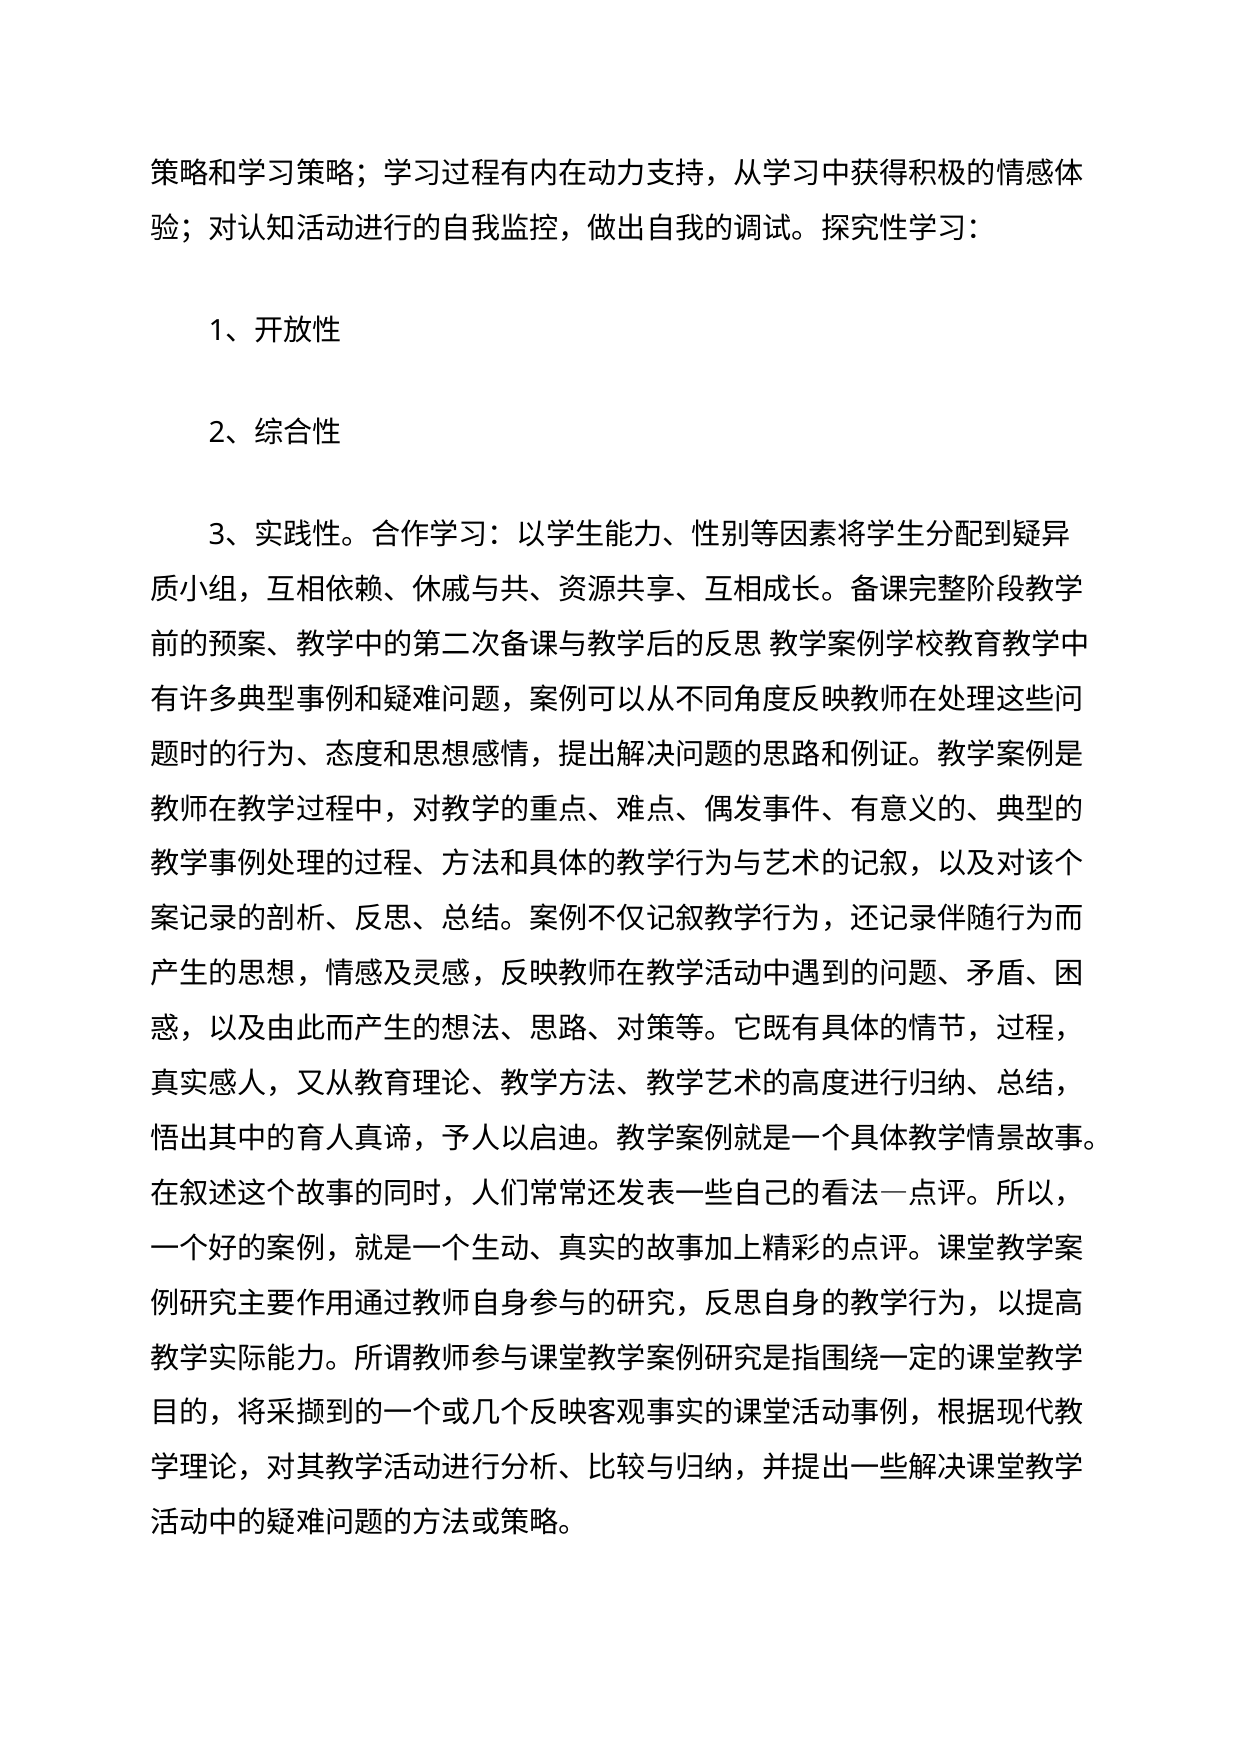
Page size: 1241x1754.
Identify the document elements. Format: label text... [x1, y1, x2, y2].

text 1、开放性 [150, 307, 1090, 349]
text 2、综合性 [150, 409, 1090, 451]
text 3、实践性。合作学习：以学生能力、性别等因素将学生分配到疑异质小组，互相依赖、休戚与共、资源共享、互相成长。备课完整阶段教学前的预案、教学中的第二次备课与教学后的反思 教学案例学校教育教学中有许多典型事例和疑难问题，案例可以从不同角度反映教师在处理这些问题时的行为、态度和思想感情，提出解决问题的思路和例证。教学案例是教师在教学过程中，对教学的重点、难点、偶发事件、有意义的、典型的教学事例处理的过程、方法和具体的教学行为与艺术的记叙，以及对该个案记录的剖析、反思、总结。案例不仅记叙教学行为，还记录伴随行为而产生的思想，情感及灵感，反映教师在教学活动中遇到的问题、矛盾、困惑，以及由此而产生的想法、思路、对策等。它既有具体的情节，过程，真实感人，又从教育理论、教学方法、教学艺术的高度进行归纳、总结，悟出其中的育人真谛，予人以启迪。教学案例就是一个具体教学情景故事。在叙述这个故事的同时，人们常常还发表一些自己的看法—点评。所以，一个好的案例，就是一个生动、真实的故事加上精彩的点评。课堂教学案例研究主要作用通过教师自身参与的研究，反思自身的教学行为，以提高教学实际能力。所谓教师参与课堂教学案例研究是指围绕一定的课堂教学目的，将采撷到的一个或几个反映客观事实的课堂活动事例，根据现代教学理论，对其教学活动进行分析、比较与归纳，并提出一些解决课堂教学活动中的疑难问题的方法或策略。 [150, 511, 1090, 1541]
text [150, 150, 1090, 247]
